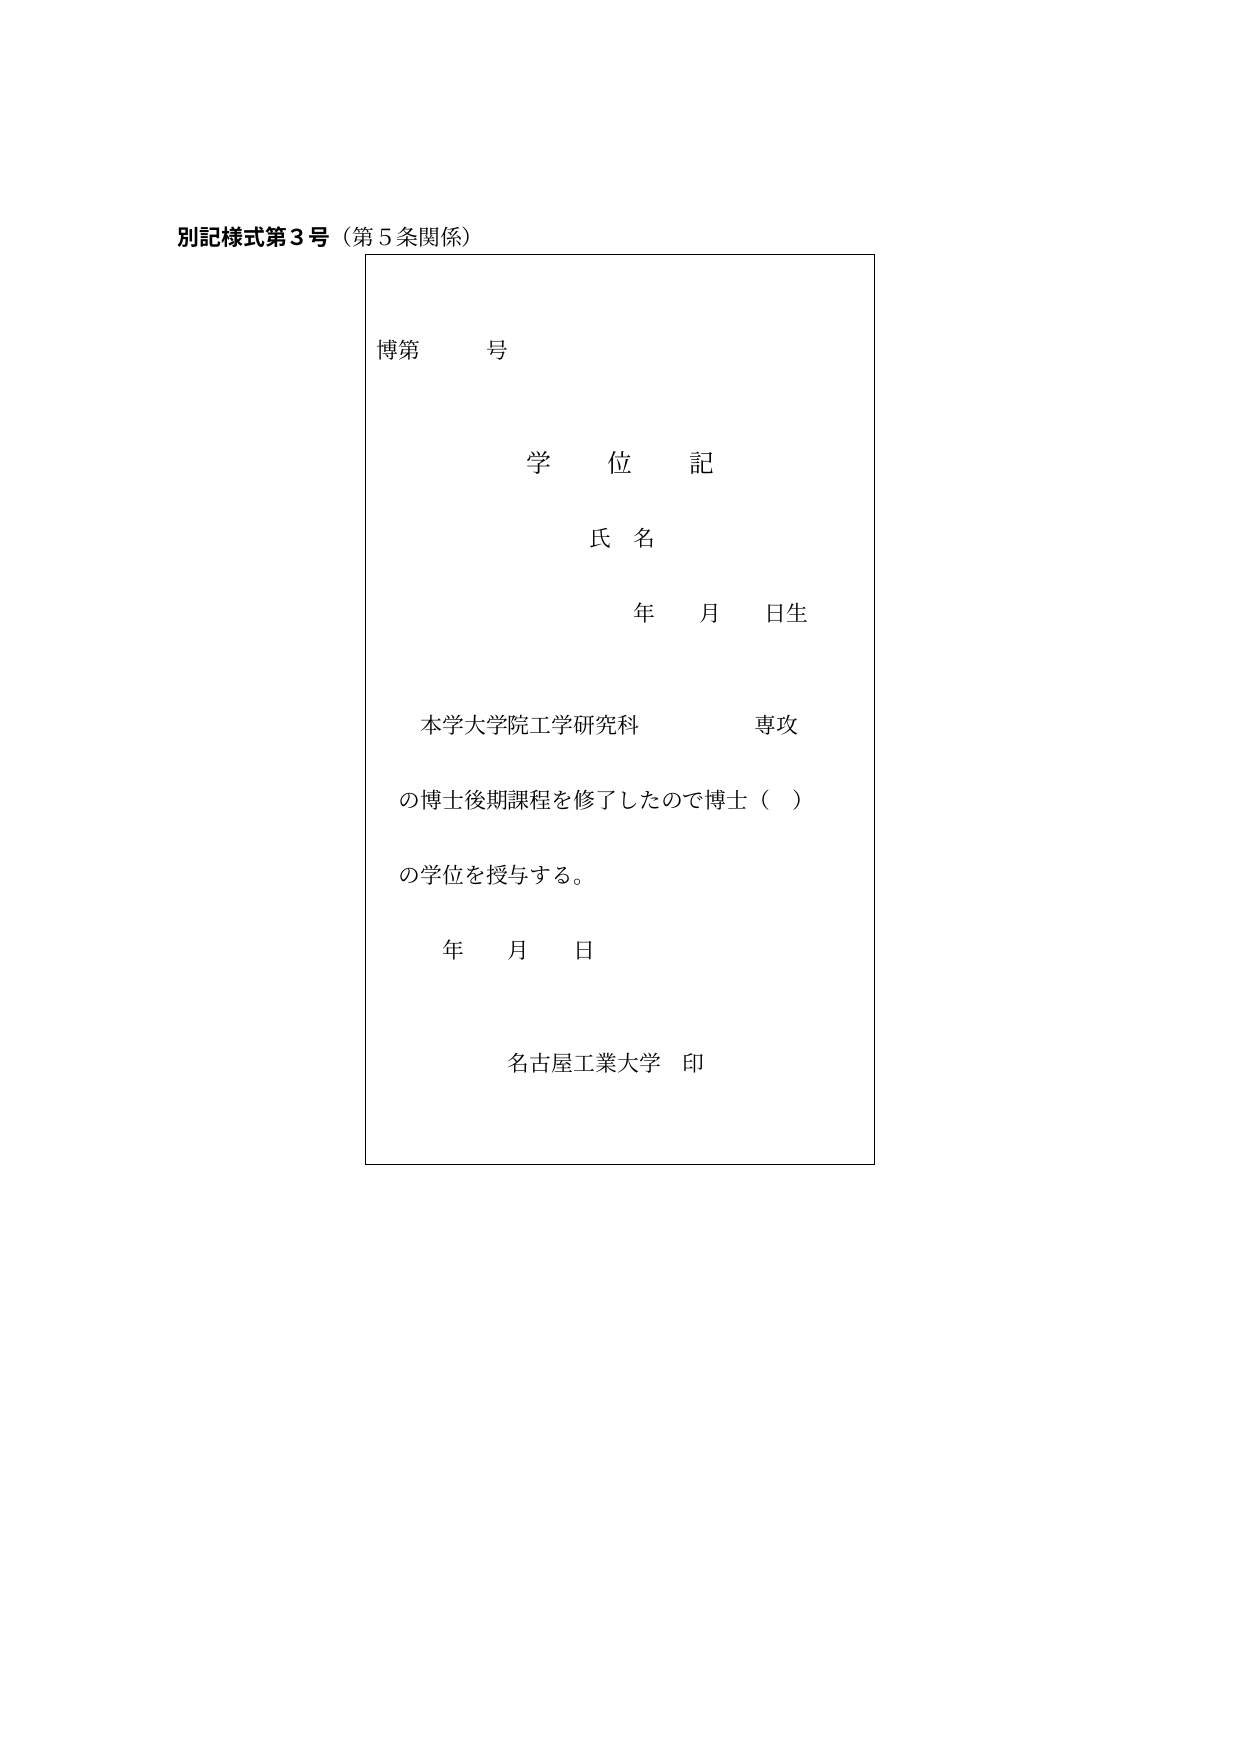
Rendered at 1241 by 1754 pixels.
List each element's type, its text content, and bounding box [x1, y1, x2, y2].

text 別記様式第３号（第５条関係） [177, 217, 1063, 254]
table_header 博第 号 学 位 記 氏 名 年 月 日生 本学大学院工学研究科 専攻 の博士後期課程を修了したので博士（ ） の学位を授与する。 年 月 日 名古屋工業大学 印 [366, 255, 874, 1164]
